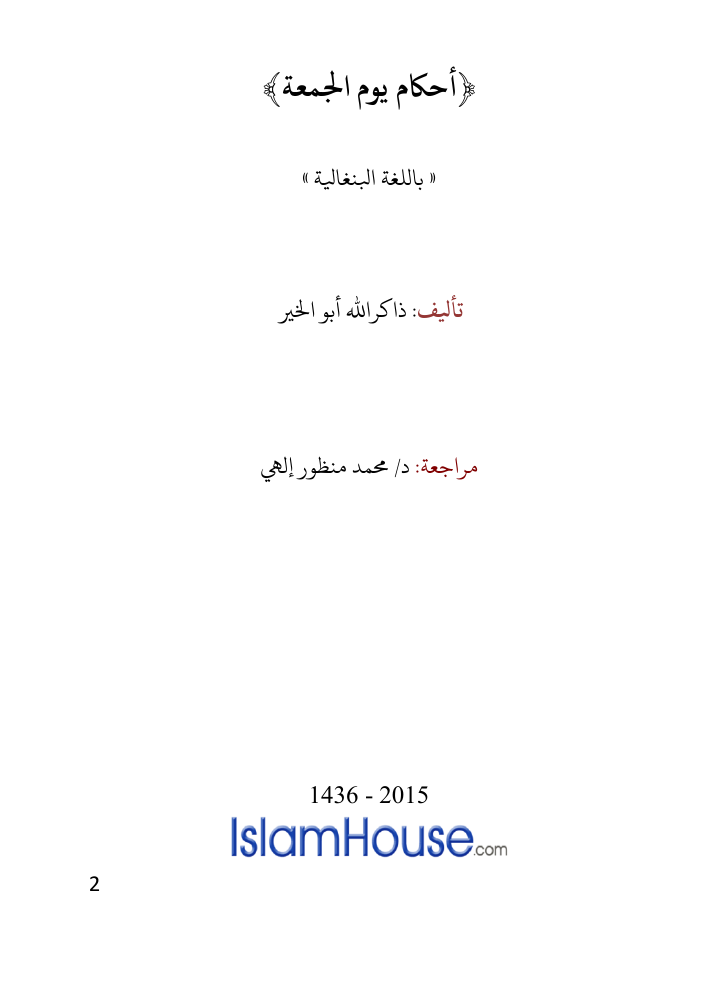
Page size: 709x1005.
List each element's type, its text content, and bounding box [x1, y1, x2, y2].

text ﴿أحكام يوم الجمعة﴾ [88, 59, 650, 115]
picture [223, 809, 515, 864]
text مراجعة: د/ محمد منظور إلهي [88, 445, 650, 487]
text « باللغة البنغالية » [88, 157, 650, 199]
text 2015 - 1436 [88, 780, 650, 809]
text تأليف: ذاكرالله أبو الخير [88, 289, 650, 331]
